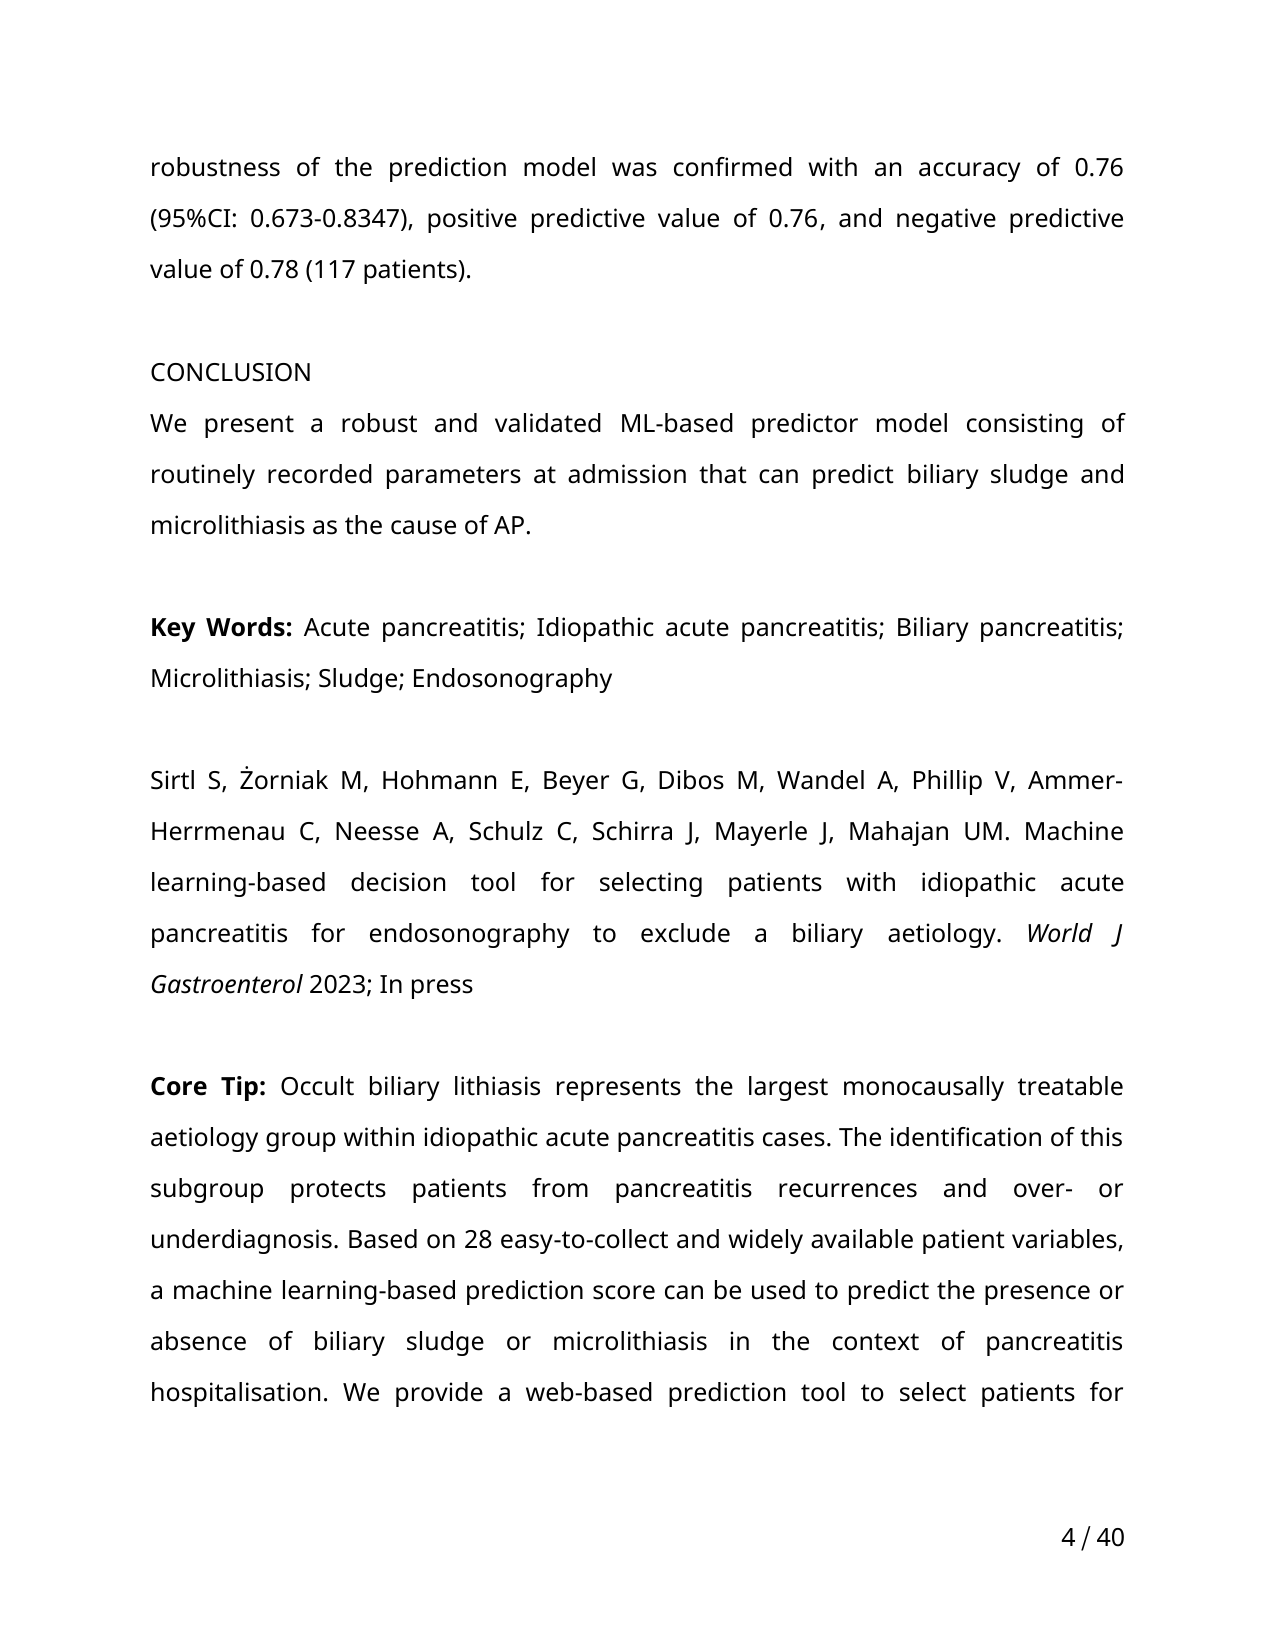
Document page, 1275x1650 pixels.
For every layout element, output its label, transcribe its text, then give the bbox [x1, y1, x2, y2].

text Key Words: Acute pancreatitis; Idiopathic acute pancreatitis; Biliary pancreatitis; Microlithiasis; Sludge; Endosonography [150, 609, 1125, 694]
text Sirtl S, Żorniak M, Hohmann E, Beyer G, Dibos M, Wandel A, Phillip V, Ammer-Herrmenau C, Neesse A, Schulz C, Schirra J, Mayerle J, Mahajan UM. Machine learning-based decision tool for selecting patients with idiopathic acute pancreatitis for endosonography to exclude a biliary aetiology. World J Gastroenterol 2023; In press [150, 762, 1125, 1001]
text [150, 1069, 1125, 1409]
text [150, 150, 1125, 286]
text We present a robust and validated ML-based predictor model consisting of routinely recorded parameters at admission that can predict biliary sludge and microlithiasis as the cause of AP. [150, 405, 1125, 541]
text CONCLUSION [150, 354, 1125, 388]
